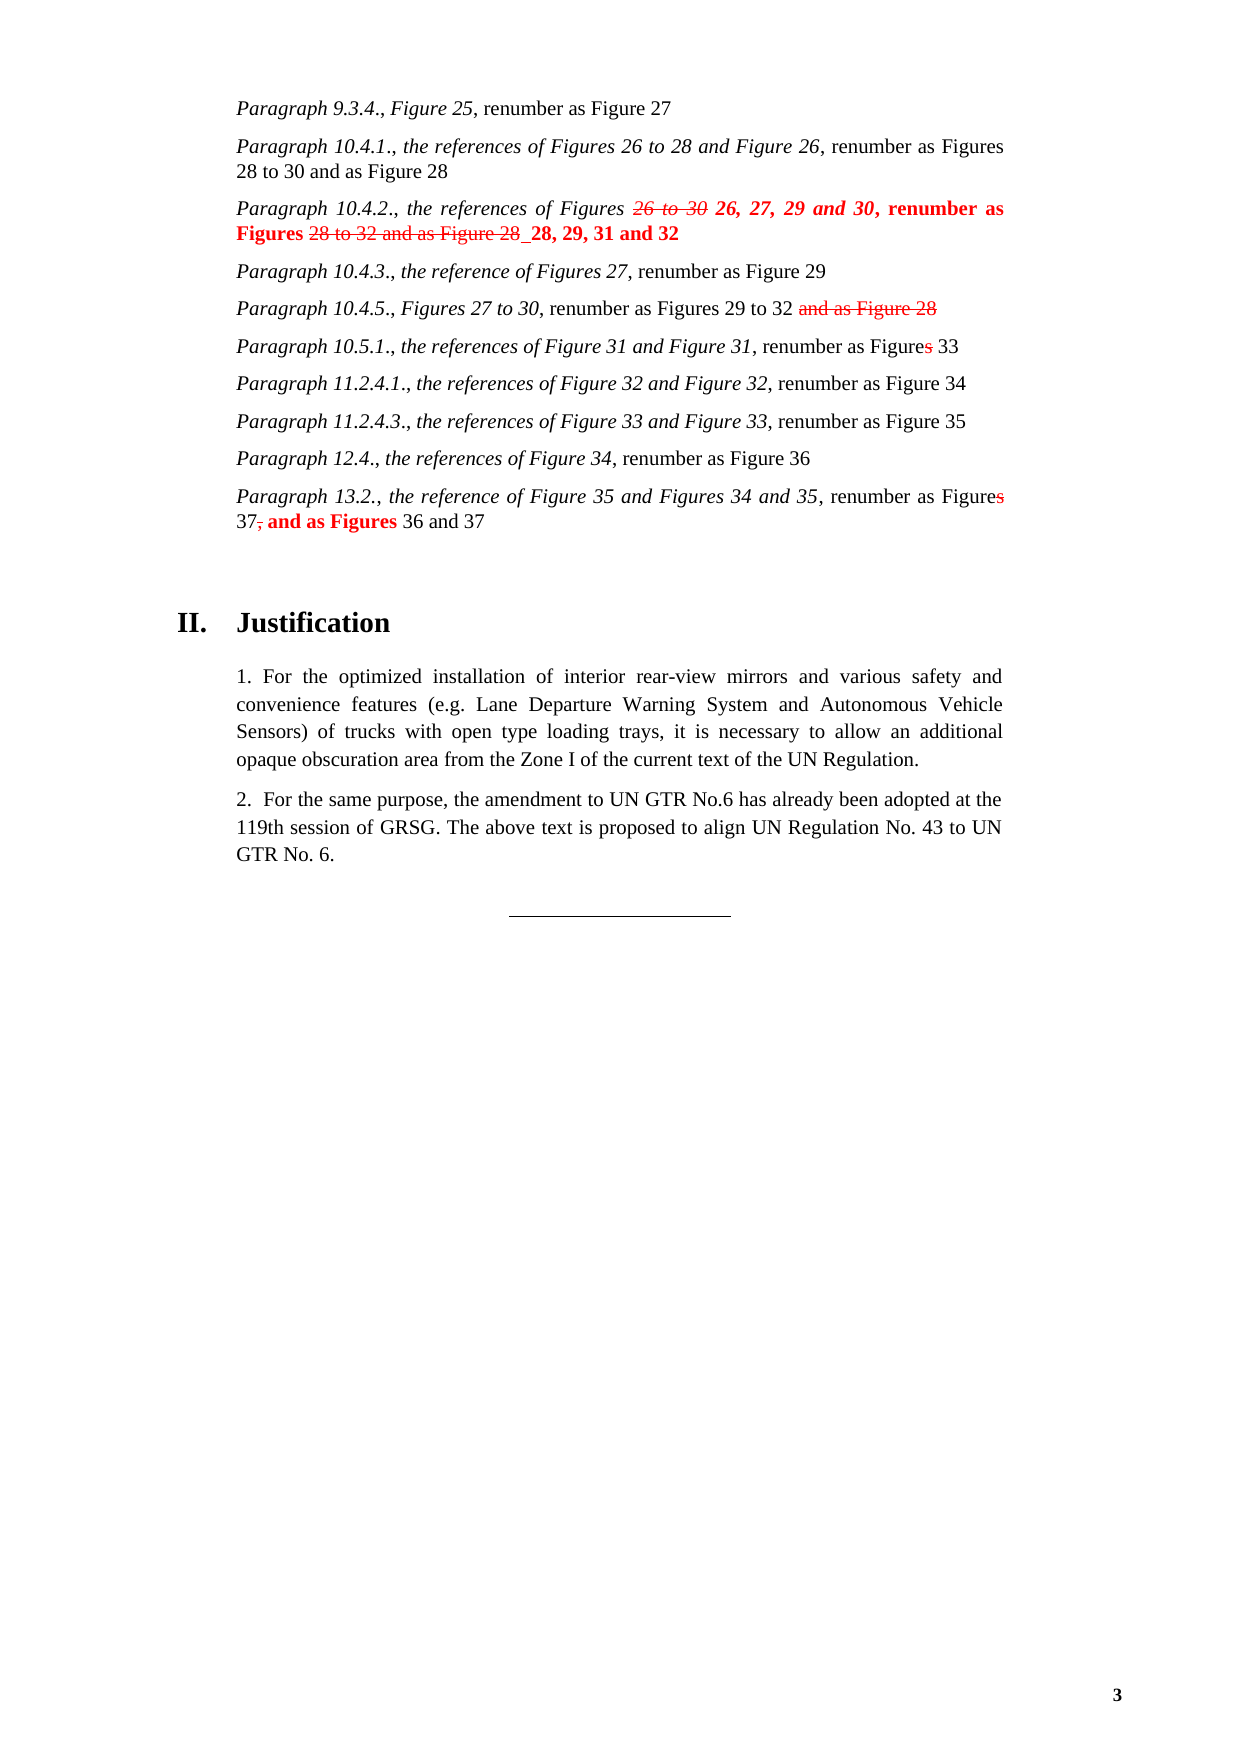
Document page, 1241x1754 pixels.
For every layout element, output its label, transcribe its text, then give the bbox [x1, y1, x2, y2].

text Paragraph 9.3.4., Figure 25, renumber as Figure 27 [236, 95, 1004, 120]
text 2. For the same purpose, the amendment to UN GTR No.6 has already been adopted at the 119th session of GRSG. The above text is proposed to align UN Regulation No. 43 to UN GTR No. 6. [236, 787, 1004, 866]
text Paragraph 10.5.1., the references of Figure 31 and Figure 31, renumber as Figures 33 [236, 333, 1004, 358]
text Paragraph 11.2.4.3., the references of Figure 33 and Figure 33, renumber as Figure 35 [236, 408, 1004, 433]
text 1. For the optimized installation of interior rear-view mirrors and various safety and convenience features (e.g. Lane Departure Warning System and Autonomous Vehicle Sensors) of trucks with open type loading trays, it is necessary to allow an additional opaque obscuration area from the Zone I of the current text of the UN Regulation. [236, 664, 1004, 771]
text Paragraph 11.2.4.1., the references of Figure 32 and Figure 32, renumber as Figure 34 [236, 370, 1004, 395]
text Paragraph 10.4.1., the references of Figures 26 to 28 and Figure 26, renumber as Figures 28 to 30 and as Figure 28 [236, 133, 1004, 183]
text Paragraph 10.4.3., the reference of Figures 27, renumber as Figure 29 [236, 258, 1004, 283]
text Paragraph 10.4.2., the references of Figures 26 to 30 26, 27, 29 and 30, renumber as Figures 28 to 32 and as Figure 28 28, 29, 31 and 32 [236, 195, 1004, 245]
text Paragraph 13.2., the reference of Figure 35 and Figures 34 and 35, renumber as Figures 37, and as Figures 36 and 37 [236, 483, 1004, 533]
text Paragraph 10.4.5., Figures 27 to 30, renumber as Figures 29 to 32 and as Figure 28 [236, 295, 1004, 320]
text II. Justification [118, 608, 1004, 639]
text Paragraph 12.4., the references of Figure 34, renumber as Figure 36 [236, 445, 1004, 470]
